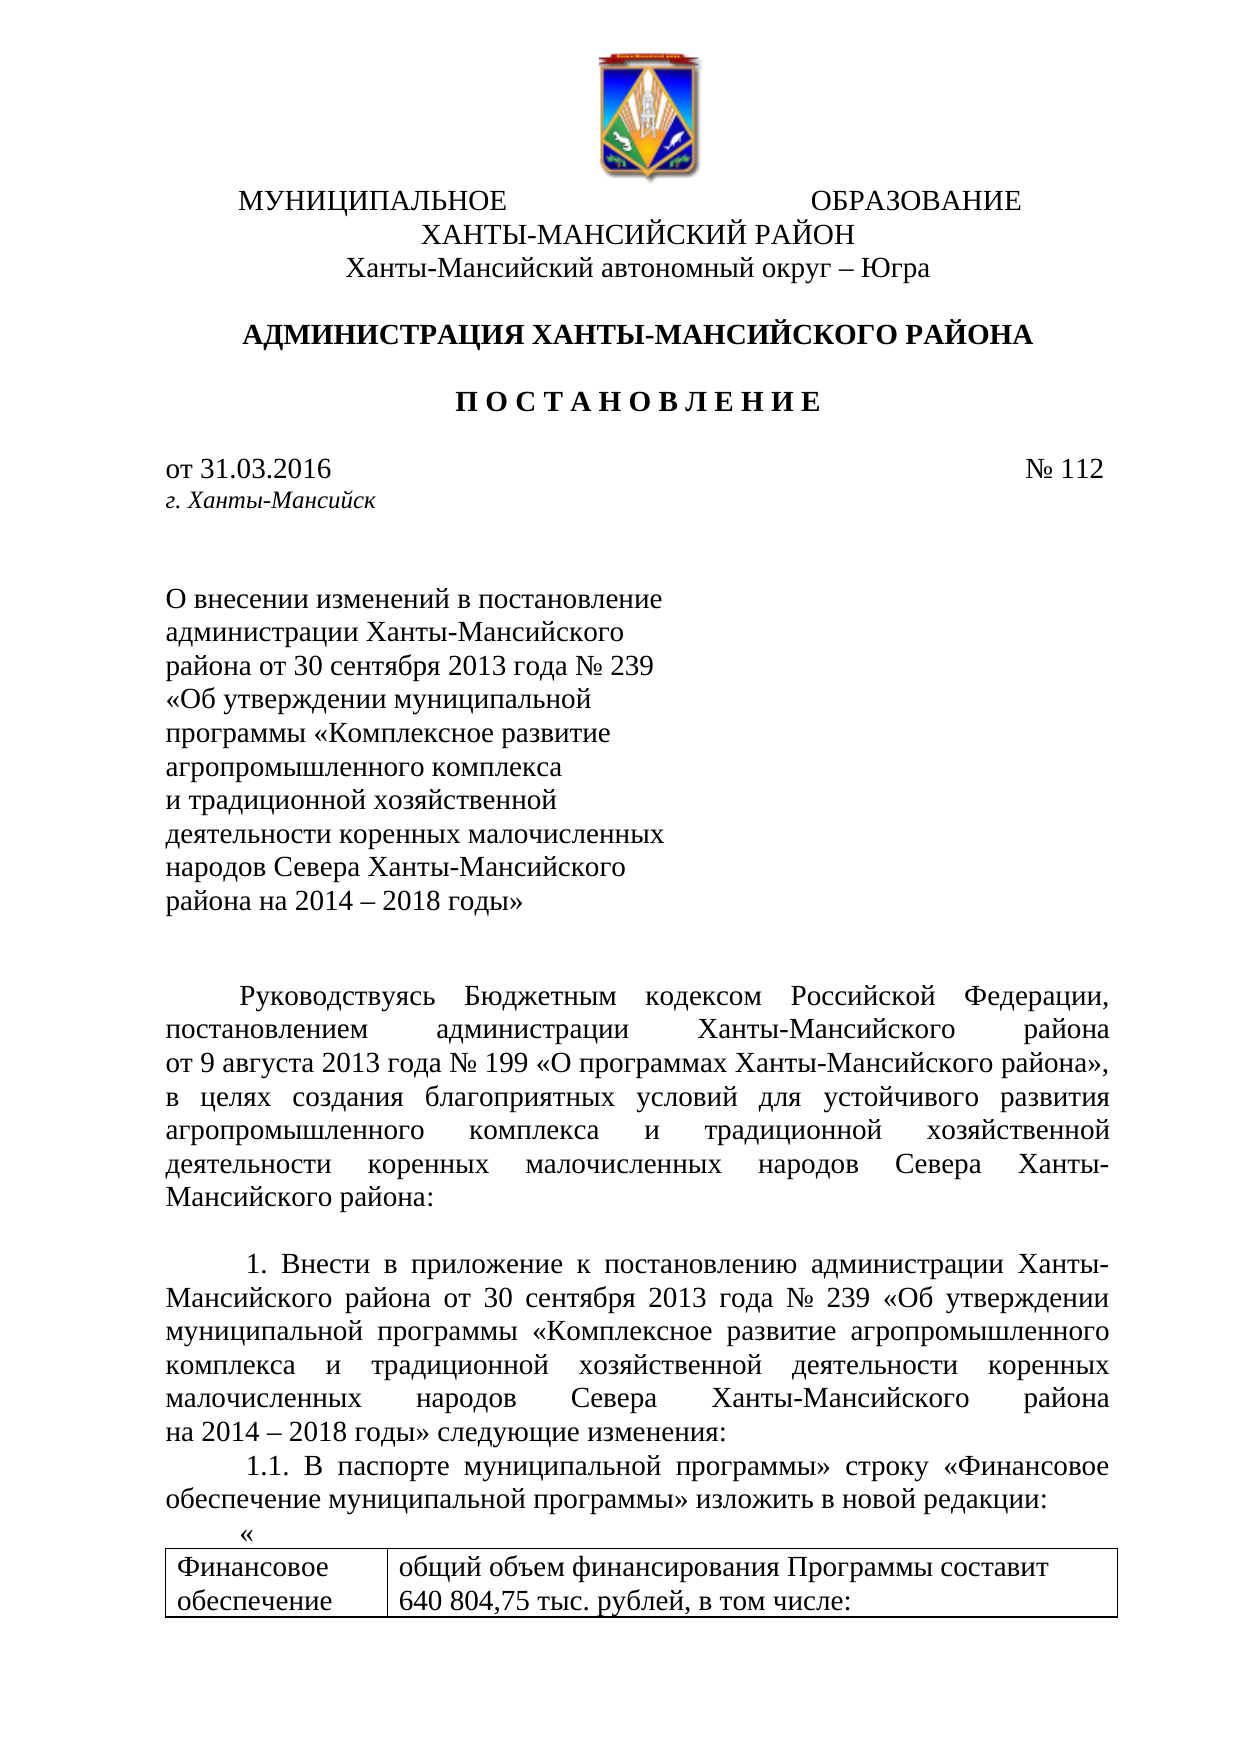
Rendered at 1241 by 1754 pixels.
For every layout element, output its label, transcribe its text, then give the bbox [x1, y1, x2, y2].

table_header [166, 1549, 387, 1616]
text Руководствуясь Бюджетным кодексом Российской Федерации, постановлением администрации Ханты-Мансийского района от 9 августа 2013 года № 199 «О программах Ханты-Мансийского района», в целях создания благоприятных условий для устойчивого развития агропромышленного комплекса и традиционной хозяйственной деятельности коренных малочисленных народов Севера Ханты-Мансийского района: [165, 978, 1110, 1213]
text П О С Т А Н О В Л Е Н И Е [165, 384, 1110, 418]
text г. Ханты-Мансийск [165, 485, 1110, 514]
text « [165, 1515, 1110, 1548]
text «Об утверждении муниципальной [165, 682, 1110, 715]
text администрации Ханты-Мансийского [165, 614, 1110, 648]
text Ханты-Мансийский автономный округ – Югра [165, 250, 1110, 284]
text 1.1. В паспорте муниципальной программы» строку «Финансовое обеспечение муниципальной программы» изложить в новой редакции: [165, 1448, 1110, 1515]
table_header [388, 1549, 1117, 1616]
text О внесении изменений в постановление [165, 581, 1110, 614]
text от 31.03.2016 № 112 [165, 452, 1110, 485]
text АДМИНИСТРАЦИЯ ХАНТЫ-МАНСИЙСКОГО РАЙОНА [165, 317, 1110, 351]
text программы «Комплексное развитие [165, 715, 1110, 749]
text деятельности коренных малочисленных [165, 816, 1110, 849]
text района на 2014 – 2018 годы» [165, 883, 1110, 916]
text ХАНТЫ-МАНСИЙСКИЙ РАЙОН [165, 217, 1110, 250]
text 1. Внести в приложение к постановлению администрации Ханты-Мансийского района от 30 сентября 2013 года № 239 «Об утверждении муниципальной программы «Комплексное развитие агропромышленного комплекса и традиционной хозяйственной деятельности коренных малочисленных народов Севера Ханты-Мансийского района на 2014 – 2018 годы» следующие изменения: [165, 1246, 1110, 1448]
picture [597, 53, 702, 183]
text агропромышленного комплекса [165, 749, 1110, 782]
text района от 30 сентября 2013 года № 239 [165, 648, 1110, 682]
text и традиционной хозяйственной [165, 782, 1110, 816]
text МУНИЦИПАЛЬНОЕ ОБРАЗОВАНИЕ [165, 183, 1110, 217]
text народов Севера Ханты-Мансийского [165, 849, 1110, 883]
